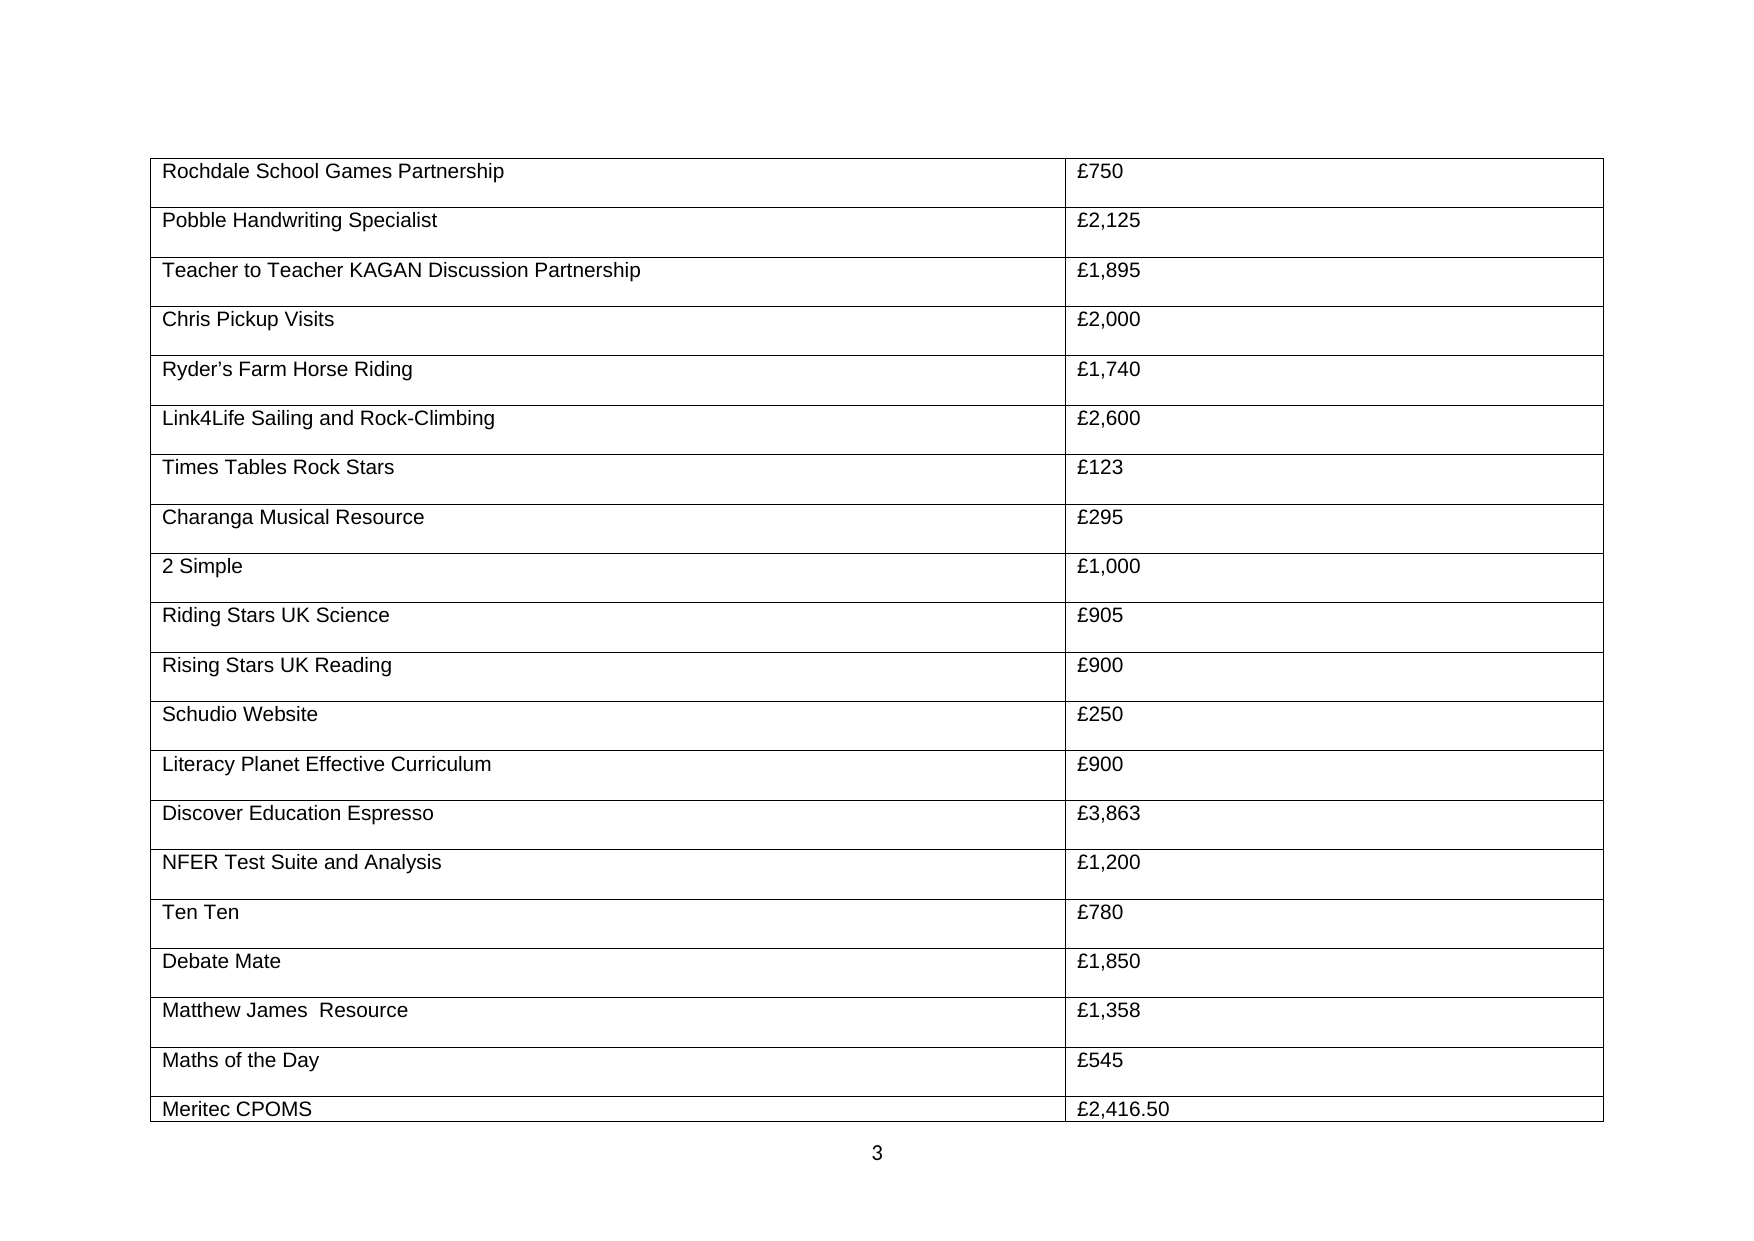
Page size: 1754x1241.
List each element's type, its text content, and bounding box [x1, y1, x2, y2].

table_cell 2 Simple [151, 554, 1065, 602]
table_cell £2,600 [1066, 406, 1603, 454]
table_cell £900 [1066, 751, 1603, 800]
table_cell Meritec CPOMS [151, 1097, 1065, 1121]
table_cell £1,200 [1066, 850, 1603, 898]
table_cell Times Tables Rock Stars [151, 455, 1065, 503]
table_cell £780 [1066, 900, 1603, 948]
table_cell £2,000 [1066, 307, 1603, 355]
table_cell £123 [1066, 455, 1603, 503]
table_cell £900 [1066, 653, 1603, 701]
table_cell Maths of the Day [151, 1048, 1065, 1096]
table_cell Pobble Handwriting Specialist [151, 208, 1065, 257]
table_cell Teacher to Teacher KAGAN Discussion Partnership [151, 258, 1065, 306]
table_cell Discover Education Espresso [151, 801, 1065, 849]
table_cell £2,125 [1066, 208, 1603, 257]
table_cell £295 [1066, 505, 1603, 553]
table_cell £2,416.50 [1066, 1097, 1603, 1121]
table_cell £1,000 [1066, 554, 1603, 602]
table_cell Matthew James Resource [151, 998, 1065, 1047]
table_cell Riding Stars UK Science [151, 603, 1065, 652]
table_cell Link4Life Sailing and Rock-Climbing [151, 406, 1065, 454]
table_cell £250 [1066, 702, 1603, 750]
table_cell Literacy Planet Effective Curriculum [151, 751, 1065, 800]
table_cell Rising Stars UK Reading [151, 653, 1065, 701]
table_cell Schudio Website [151, 702, 1065, 750]
table_cell £905 [1066, 603, 1603, 652]
table_cell Rochdale School Games Partnership [151, 159, 1065, 207]
table_cell NFER Test Suite and Analysis [151, 850, 1065, 898]
table_cell £1,850 [1066, 949, 1603, 997]
table_cell Chris Pickup Visits [151, 307, 1065, 355]
table_cell Debate Mate [151, 949, 1065, 997]
table_cell £1,895 [1066, 258, 1603, 306]
table_cell £750 [1066, 159, 1603, 207]
table_cell £1,358 [1066, 998, 1603, 1047]
table_cell £1,740 [1066, 356, 1603, 405]
table_cell £545 [1066, 1048, 1603, 1096]
table_cell £3,863 [1066, 801, 1603, 849]
table_cell Ten Ten [151, 900, 1065, 948]
table_cell Ryder’s Farm Horse Riding [151, 356, 1065, 405]
table_cell Charanga Musical Resource [151, 505, 1065, 553]
